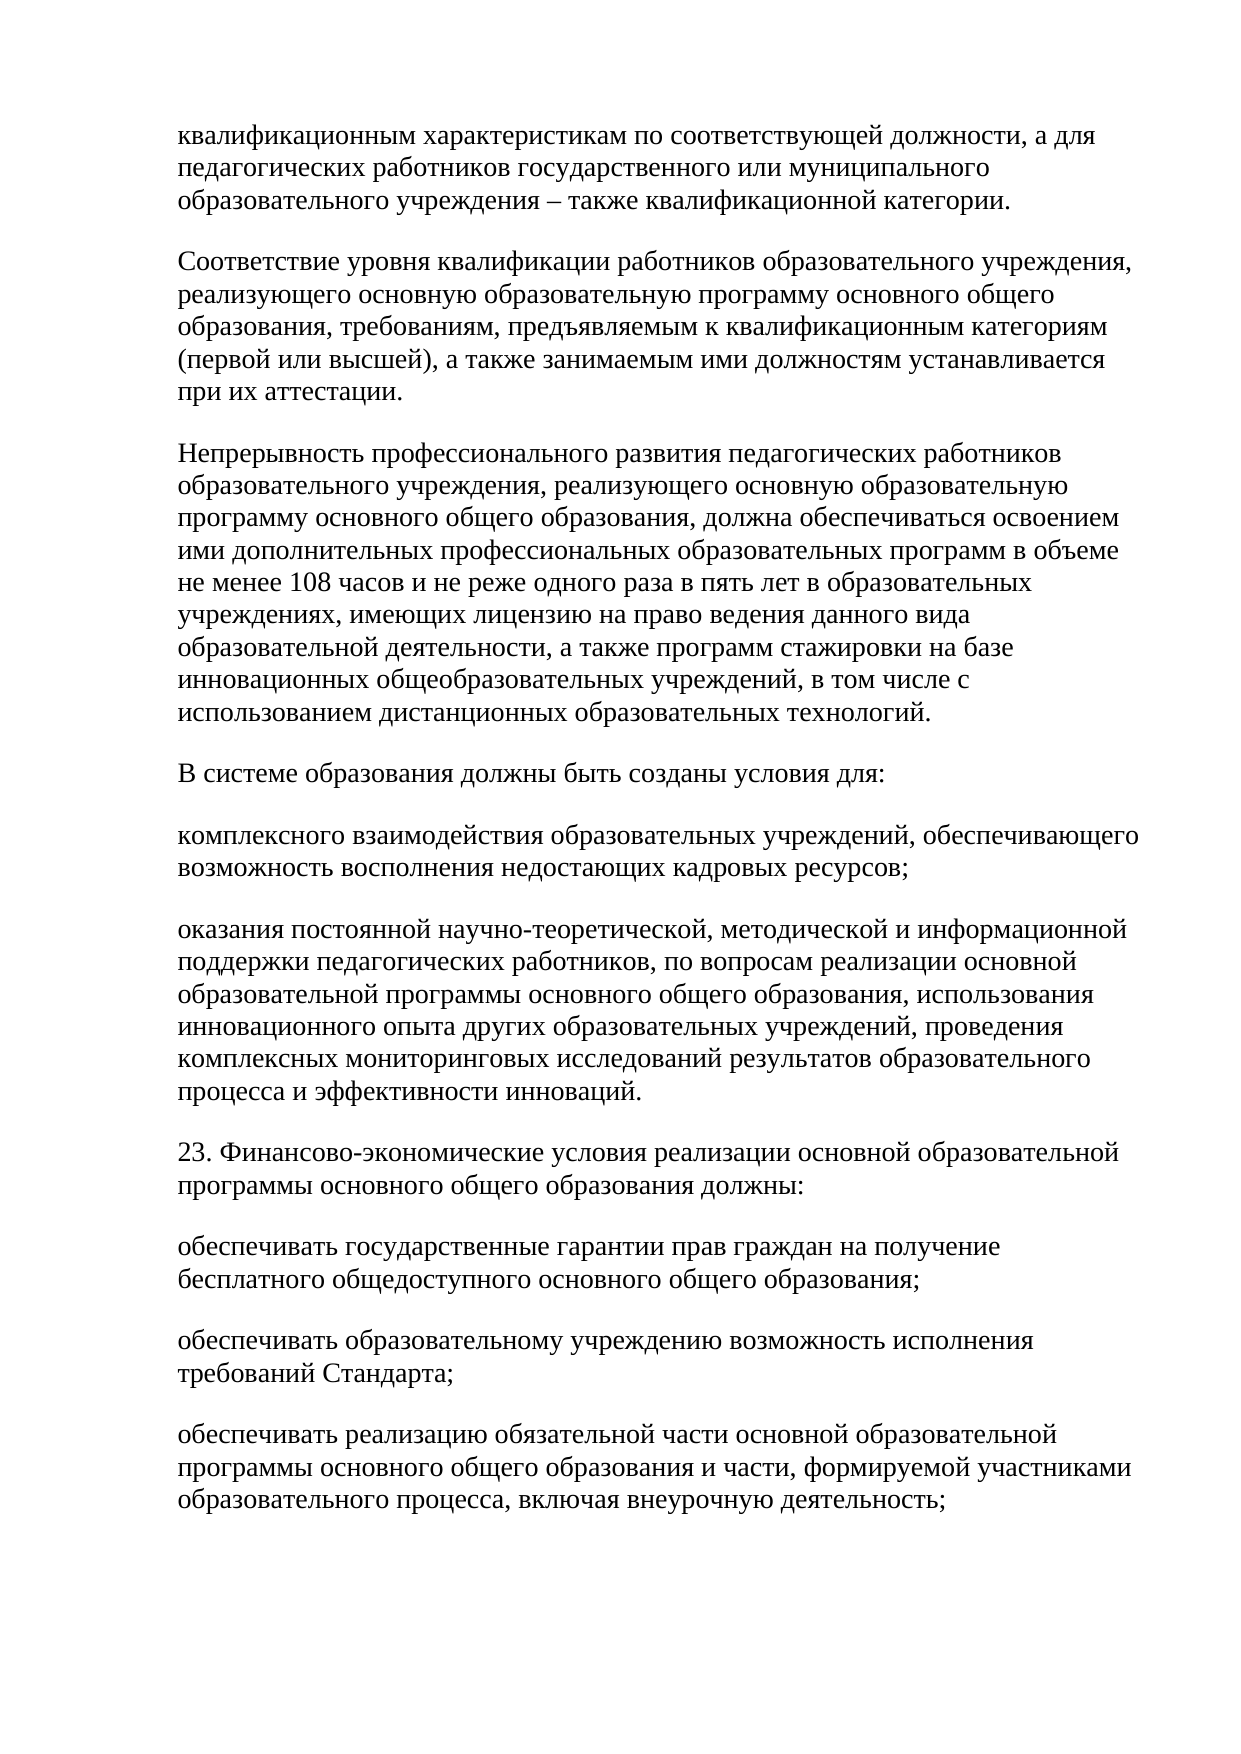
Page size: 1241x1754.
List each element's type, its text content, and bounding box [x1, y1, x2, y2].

text Соответствие уровня квалификации работников образовательного учреждения, реализующего основную образовательную программу основного общего образования, требованиям, предъявляемым к квалификационным категориям (первой или высшей), а также занимаемым ими должностям устанавливается при их аттестации. [177, 244, 1152, 406]
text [177, 118, 1152, 215]
text обеспечивать государственные гарантии прав граждан на получение бесплатного общедоступного основного общего образования; [177, 1229, 1152, 1294]
text Непрерывность профессионального развития педагогических работников образовательного учреждения, реализующего основную образовательную программу основного общего образования, должна обеспечиваться освоением ими дополнительных профессиональных образовательных программ в объеме не менее 108 часов и не реже одного раза в пять лет в образовательных учреждениях, имеющих лицензию на право ведения данного вида образовательной деятельности, а также программ стажировки на базе инновационных общеобразовательных учреждений, в том числе с использованием дистанционных образовательных технологий. [177, 436, 1152, 727]
text 23. Финансово-экономические условия реализации основной образовательной программы основного общего образования должны: [177, 1135, 1152, 1200]
text комплексного взаимодействия образовательных учреждений, обеспечивающего возможность восполнения недостающих кадровых ресурсов; [177, 818, 1152, 883]
text обеспечивать реализацию обязательной части основной образовательной программы основного общего образования и части, формируемой участниками образовательного процесса, включая внеурочную деятельность; [177, 1417, 1152, 1514]
text В системе образования должны быть созданы условия для: [177, 756, 1152, 789]
text оказания постоянной научно-теоретической, методической и информационной поддержки педагогических работников, по вопросам реализации основной образовательной программы основного общего образования, использования инновационного опыта других образовательных учреждений, проведения комплексных мониторинговых исследований результатов образовательного процесса и эффективности инноваций. [177, 912, 1152, 1106]
text обеспечивать образовательному учреждению возможность исполнения требований Стандарта; [177, 1323, 1152, 1388]
